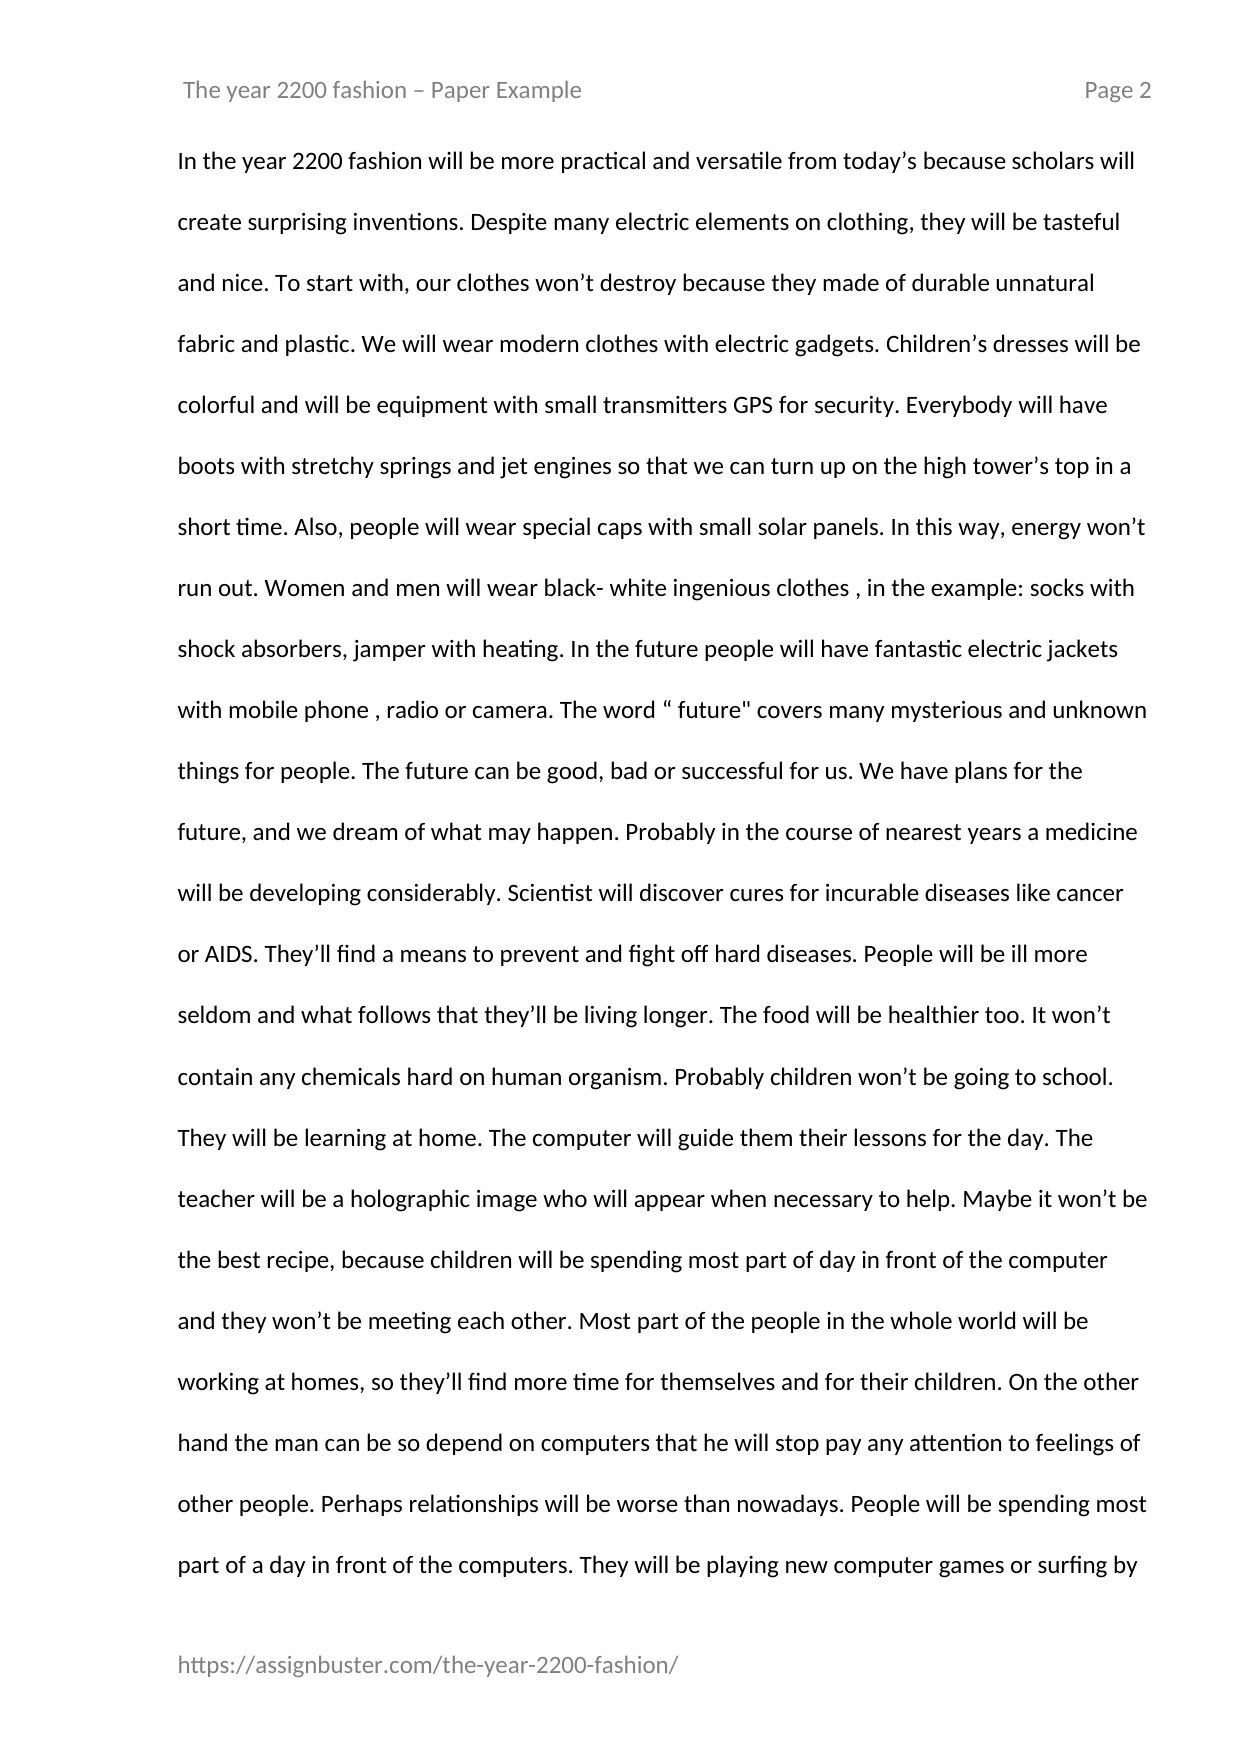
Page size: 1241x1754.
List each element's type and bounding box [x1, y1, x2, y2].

text [177, 145, 1152, 1579]
